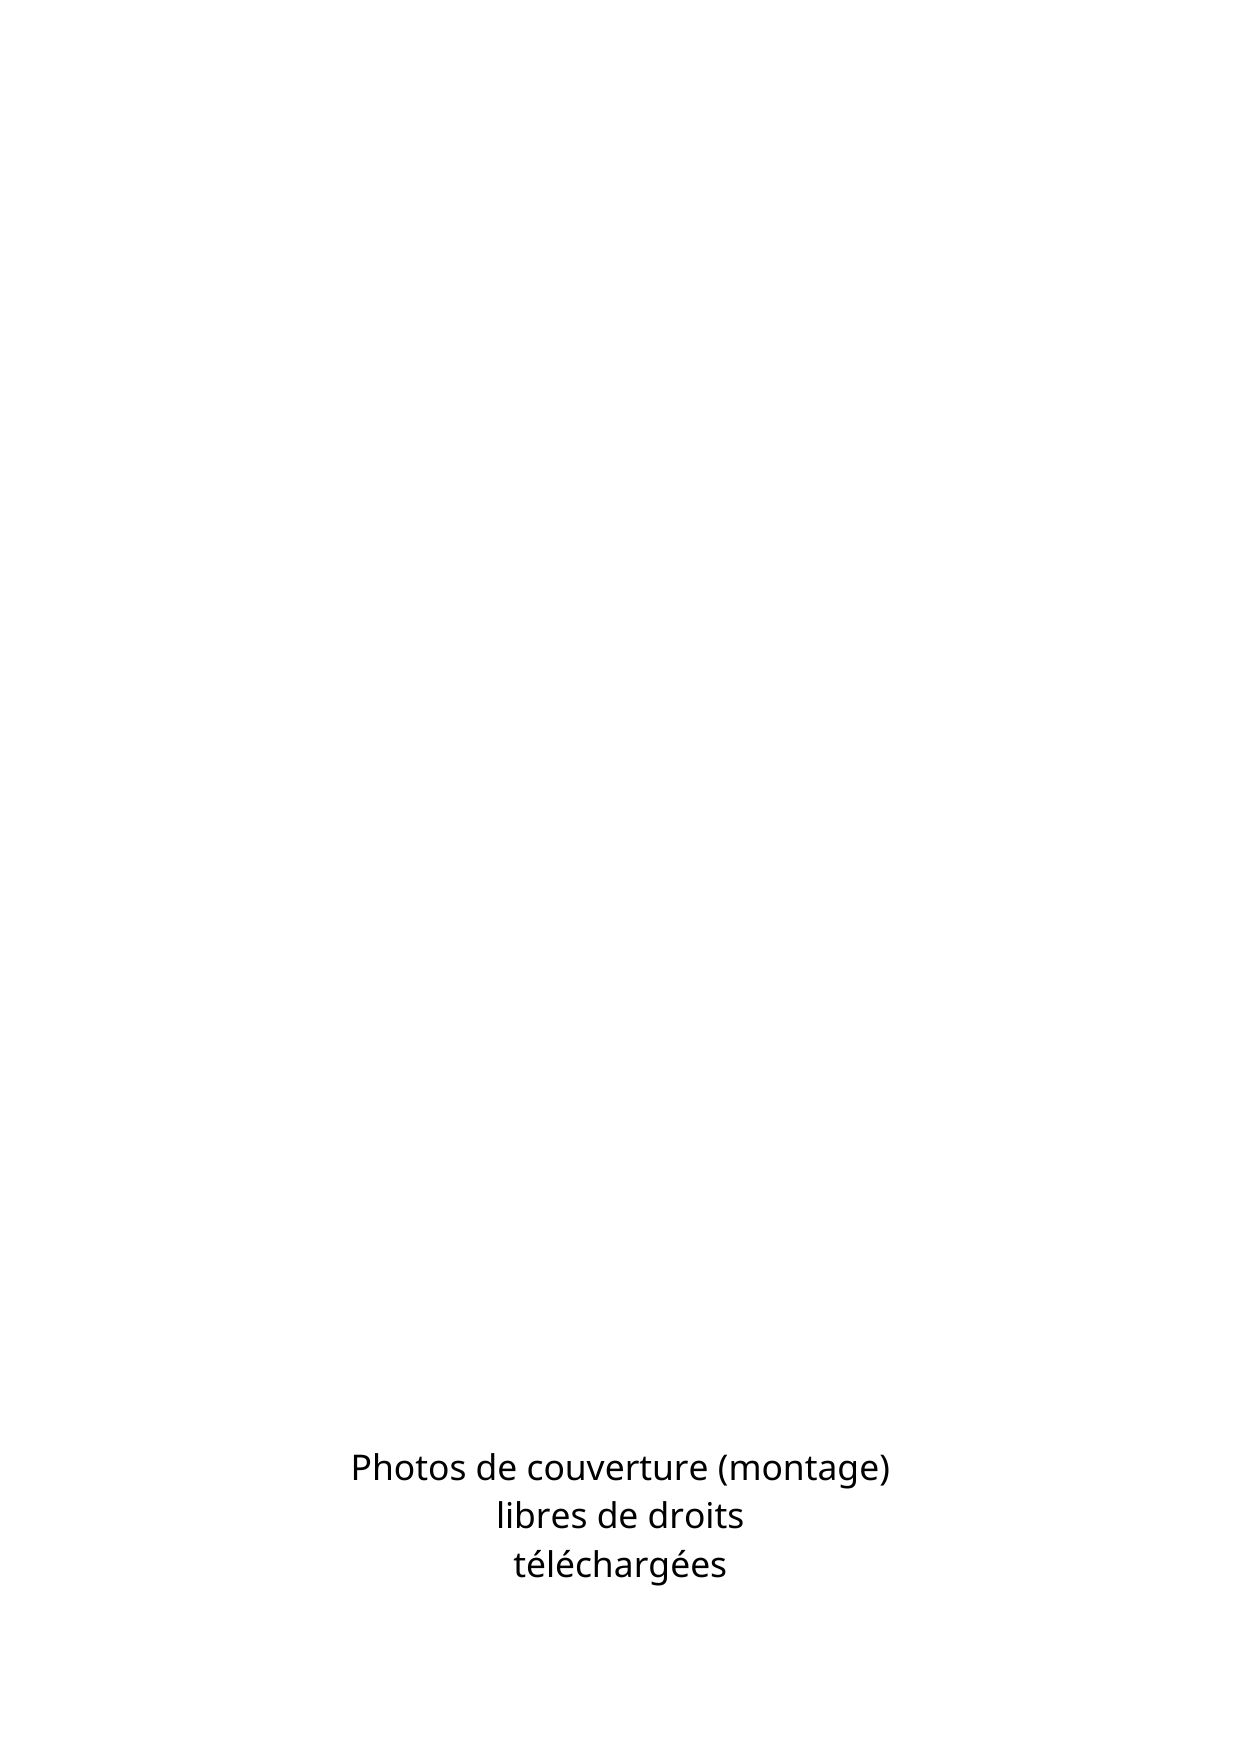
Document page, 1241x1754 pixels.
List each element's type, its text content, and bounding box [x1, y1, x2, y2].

text téléchargées [148, 1539, 1093, 1587]
text Photos de couverture (montage) [148, 1443, 1093, 1491]
text libres de droits [148, 1491, 1093, 1539]
